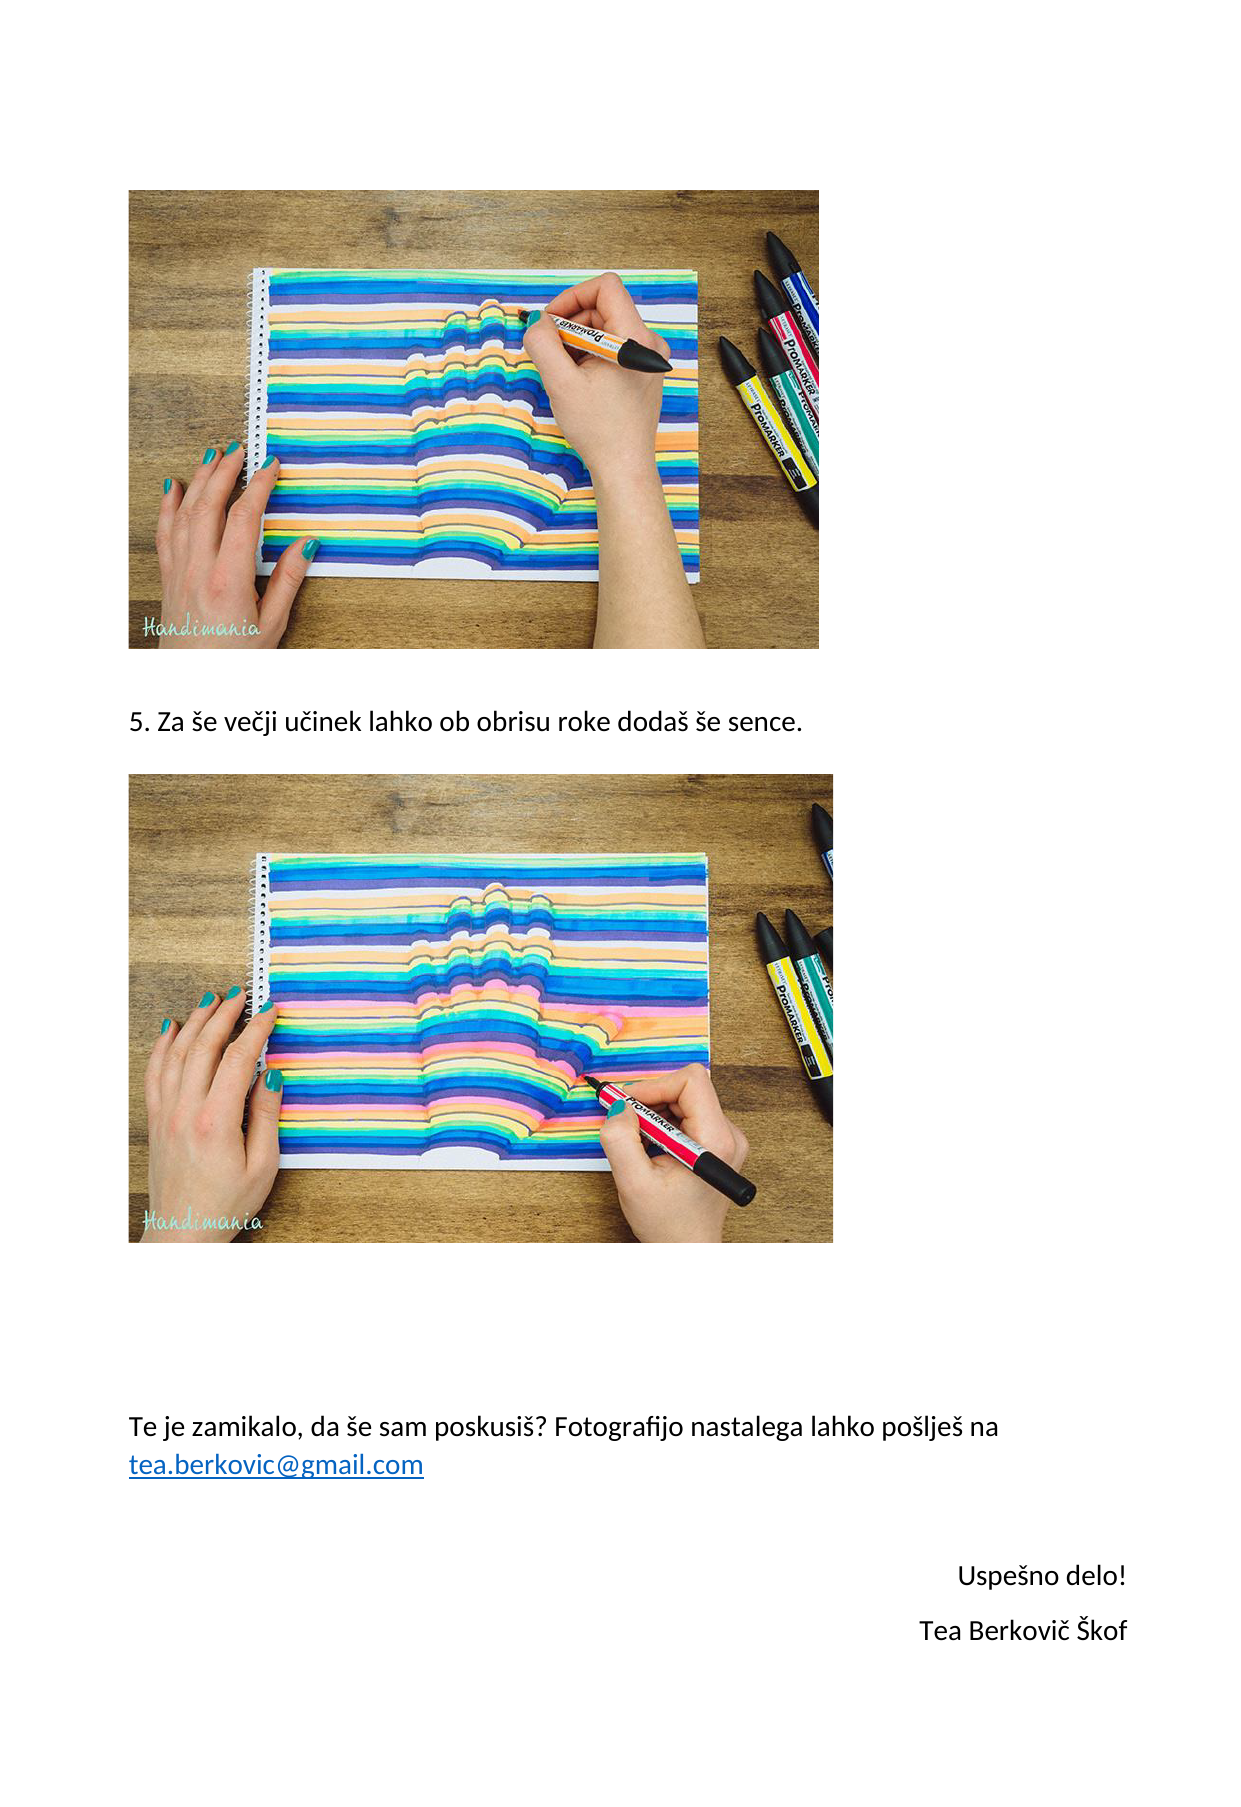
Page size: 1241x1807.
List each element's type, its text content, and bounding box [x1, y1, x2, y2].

text Te je zamikalo, da še sam poskusiš? Fotografijo nastalega lahko pošlješ na tea.berkovic@gmail.com [128, 1408, 1127, 1482]
text Tea Berkovič Škof [128, 1612, 1127, 1647]
text Uspešno delo! [128, 1557, 1127, 1592]
text 5. Za še večji učinek lahko ob obrisu roke dodaš še sence. [128, 703, 1127, 739]
